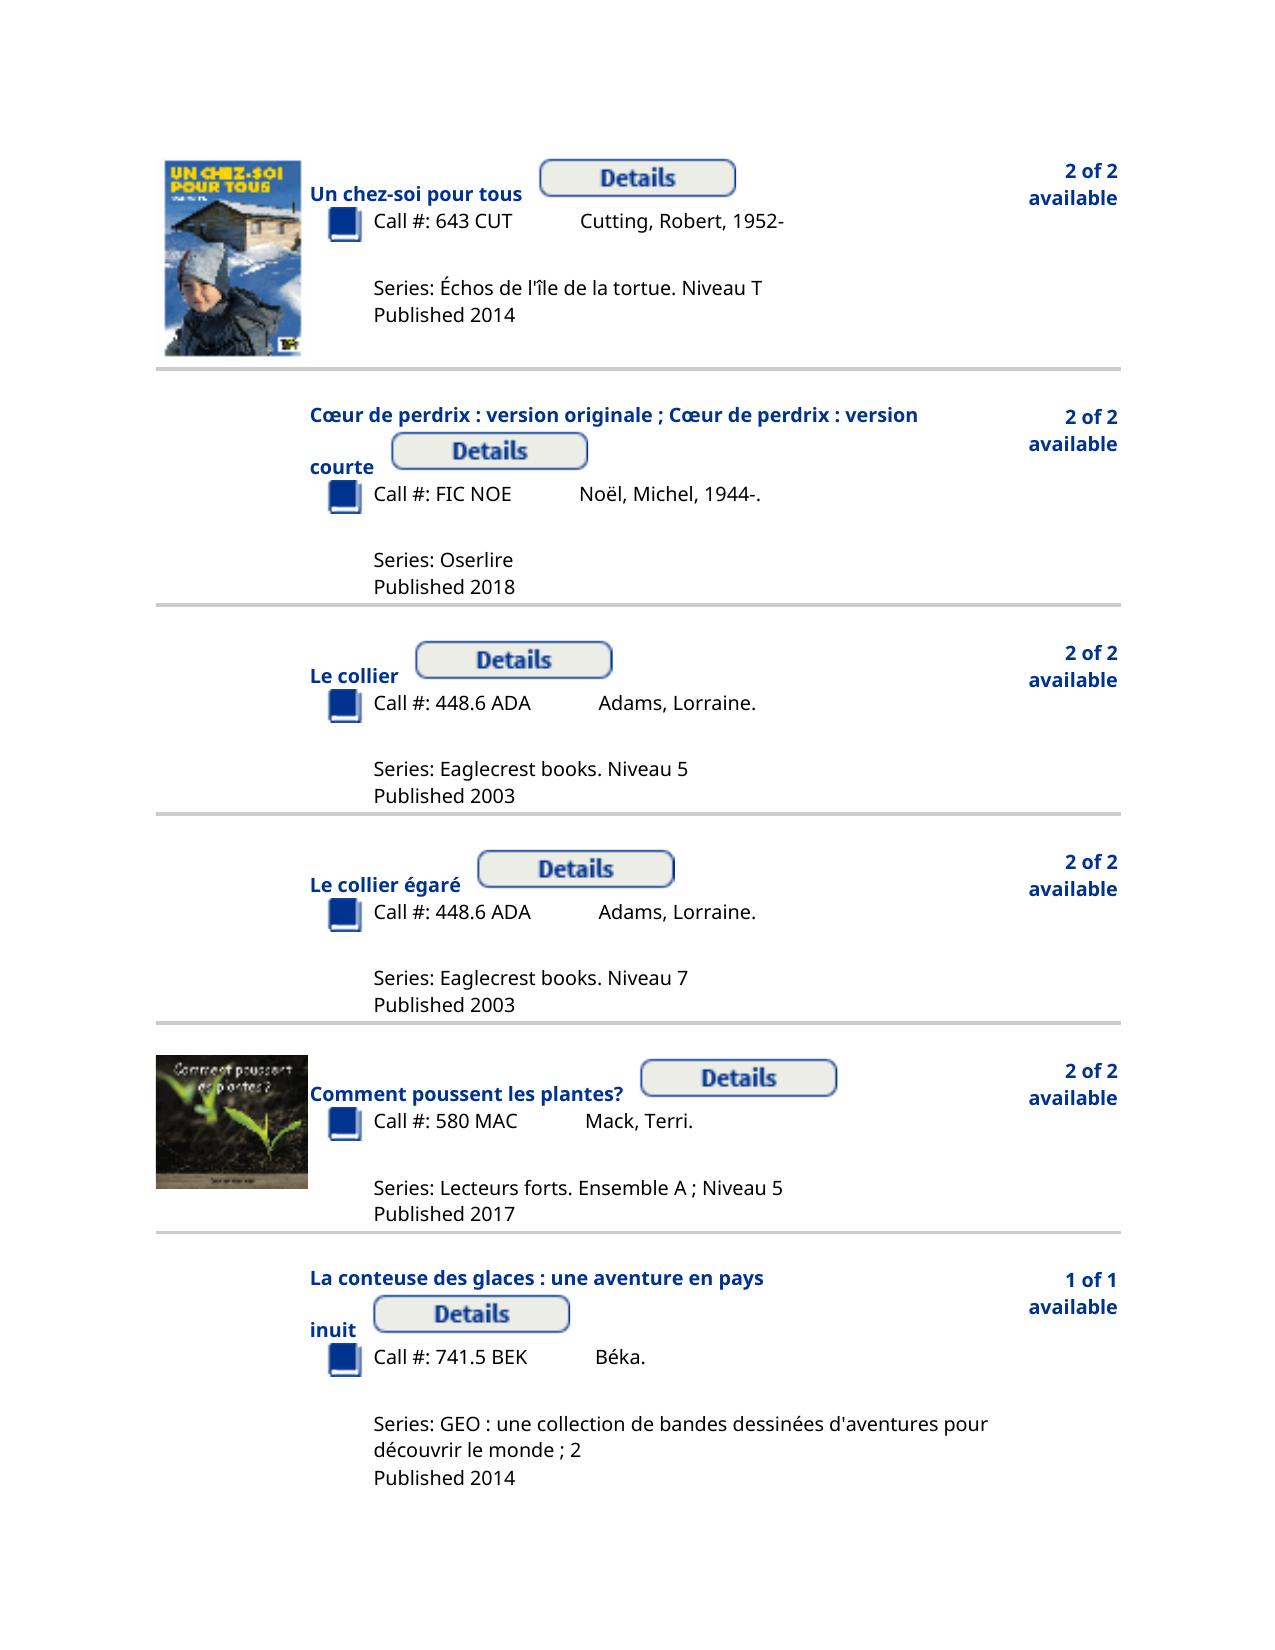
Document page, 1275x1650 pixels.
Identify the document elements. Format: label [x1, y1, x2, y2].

picture [155, 812, 1121, 816]
picture [155, 155, 308, 365]
picture [155, 1021, 1121, 1025]
picture [324, 1343, 367, 1377]
picture [628, 1055, 838, 1102]
picture [527, 155, 737, 202]
picture [403, 637, 613, 684]
picture [324, 1107, 367, 1141]
table_header [150, 150, 1125, 1497]
picture [379, 428, 589, 475]
picture [324, 480, 367, 514]
picture [155, 1055, 308, 1189]
picture [324, 689, 367, 723]
picture [466, 846, 675, 893]
picture [155, 367, 1121, 371]
picture [155, 603, 1121, 607]
picture [361, 1291, 571, 1338]
picture [324, 898, 367, 932]
picture [324, 207, 367, 242]
